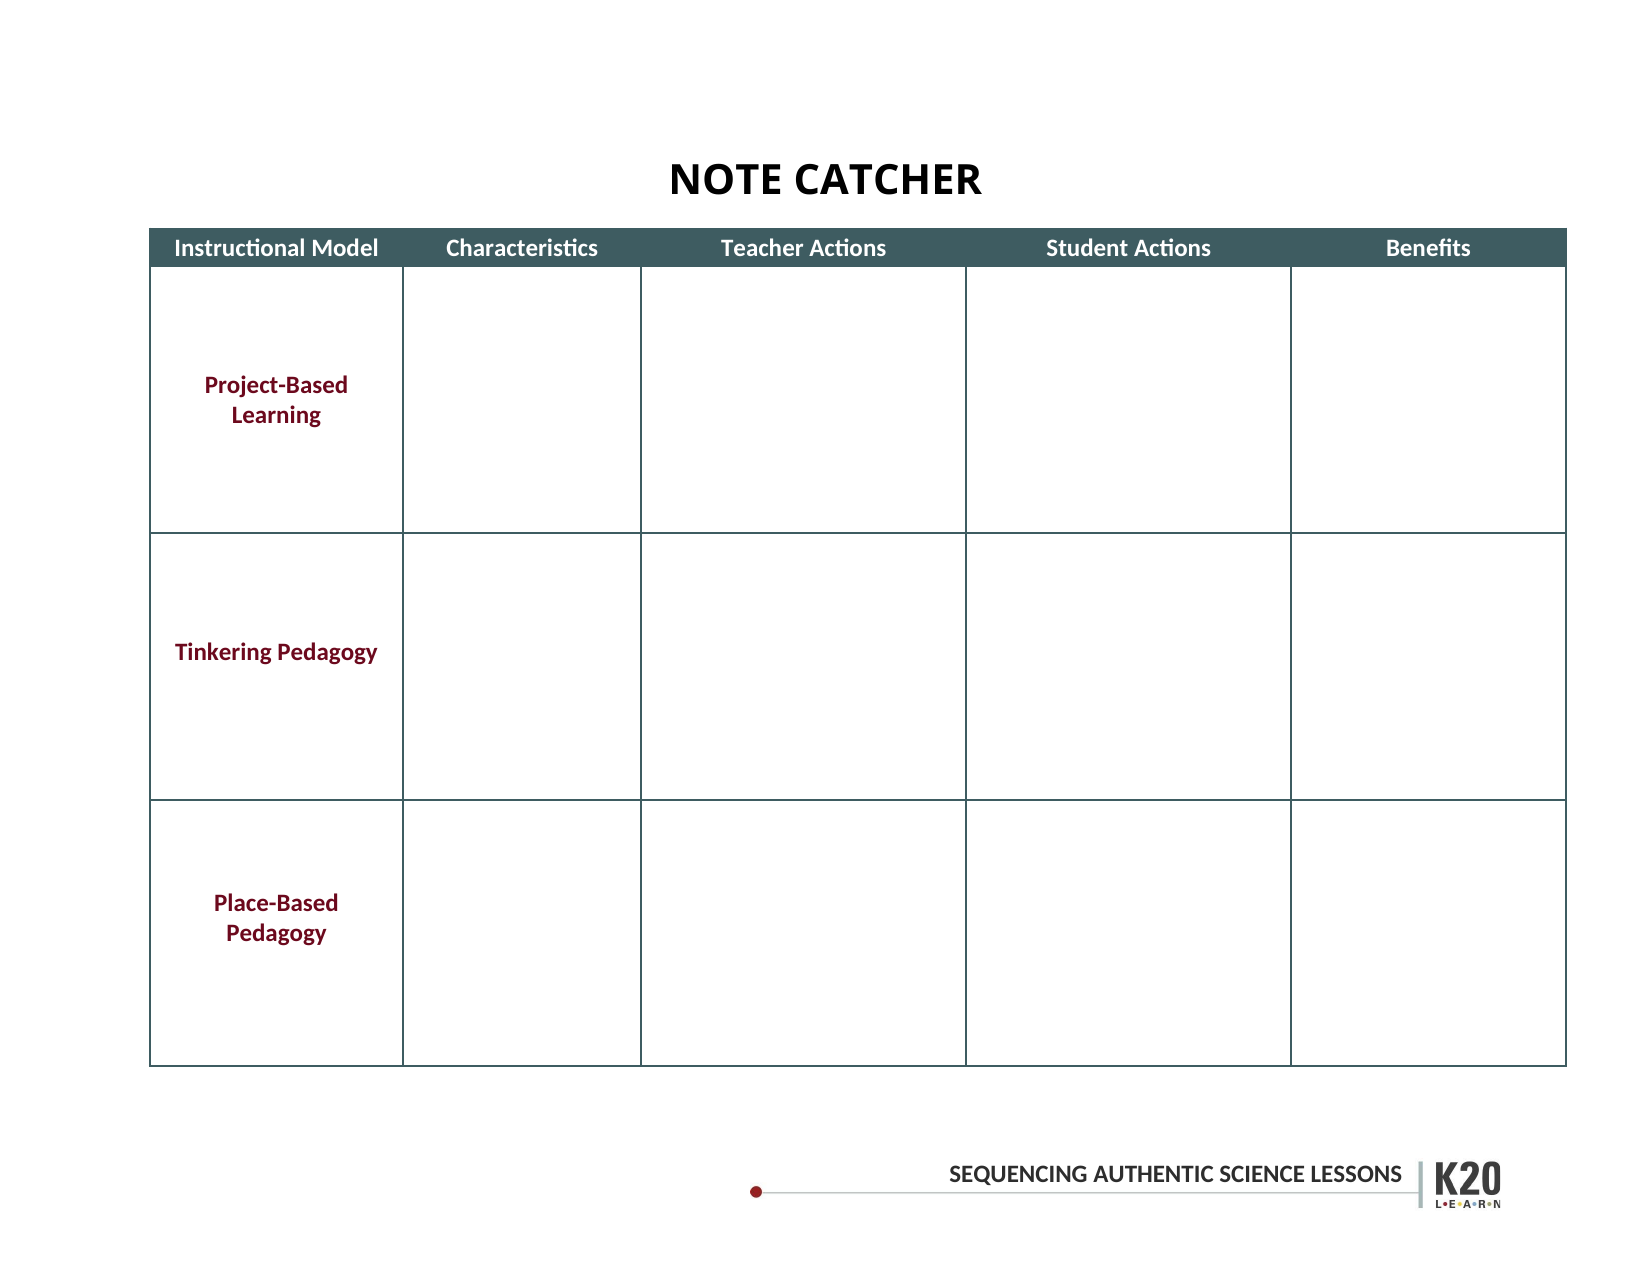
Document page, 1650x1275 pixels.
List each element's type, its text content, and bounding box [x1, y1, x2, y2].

table_cell Place-Based Pedagogy [151, 801, 402, 1065]
table_cell [1292, 801, 1565, 1065]
table_cell [967, 801, 1290, 1065]
table_cell [404, 267, 640, 532]
text NOTE CATCHER [150, 150, 1500, 207]
picture [750, 1158, 1500, 1211]
table_cell [404, 534, 640, 798]
table_cell [404, 801, 640, 1065]
table_cell [967, 534, 1290, 798]
table_header Benefits [1292, 230, 1565, 265]
table_cell [1292, 534, 1565, 798]
table_cell [967, 267, 1290, 532]
table_cell [642, 534, 965, 798]
table_cell Project-Based Learning [151, 267, 402, 532]
table_header Instructional Model [151, 230, 402, 265]
table_cell Tinkering Pedagogy [151, 534, 402, 798]
table_header Characteristics [404, 230, 640, 265]
table_header Student Actions [967, 230, 1290, 265]
table_header Teacher Actions [642, 230, 965, 265]
table_cell [642, 801, 965, 1065]
table_cell [1292, 267, 1565, 532]
table_cell [642, 267, 965, 532]
